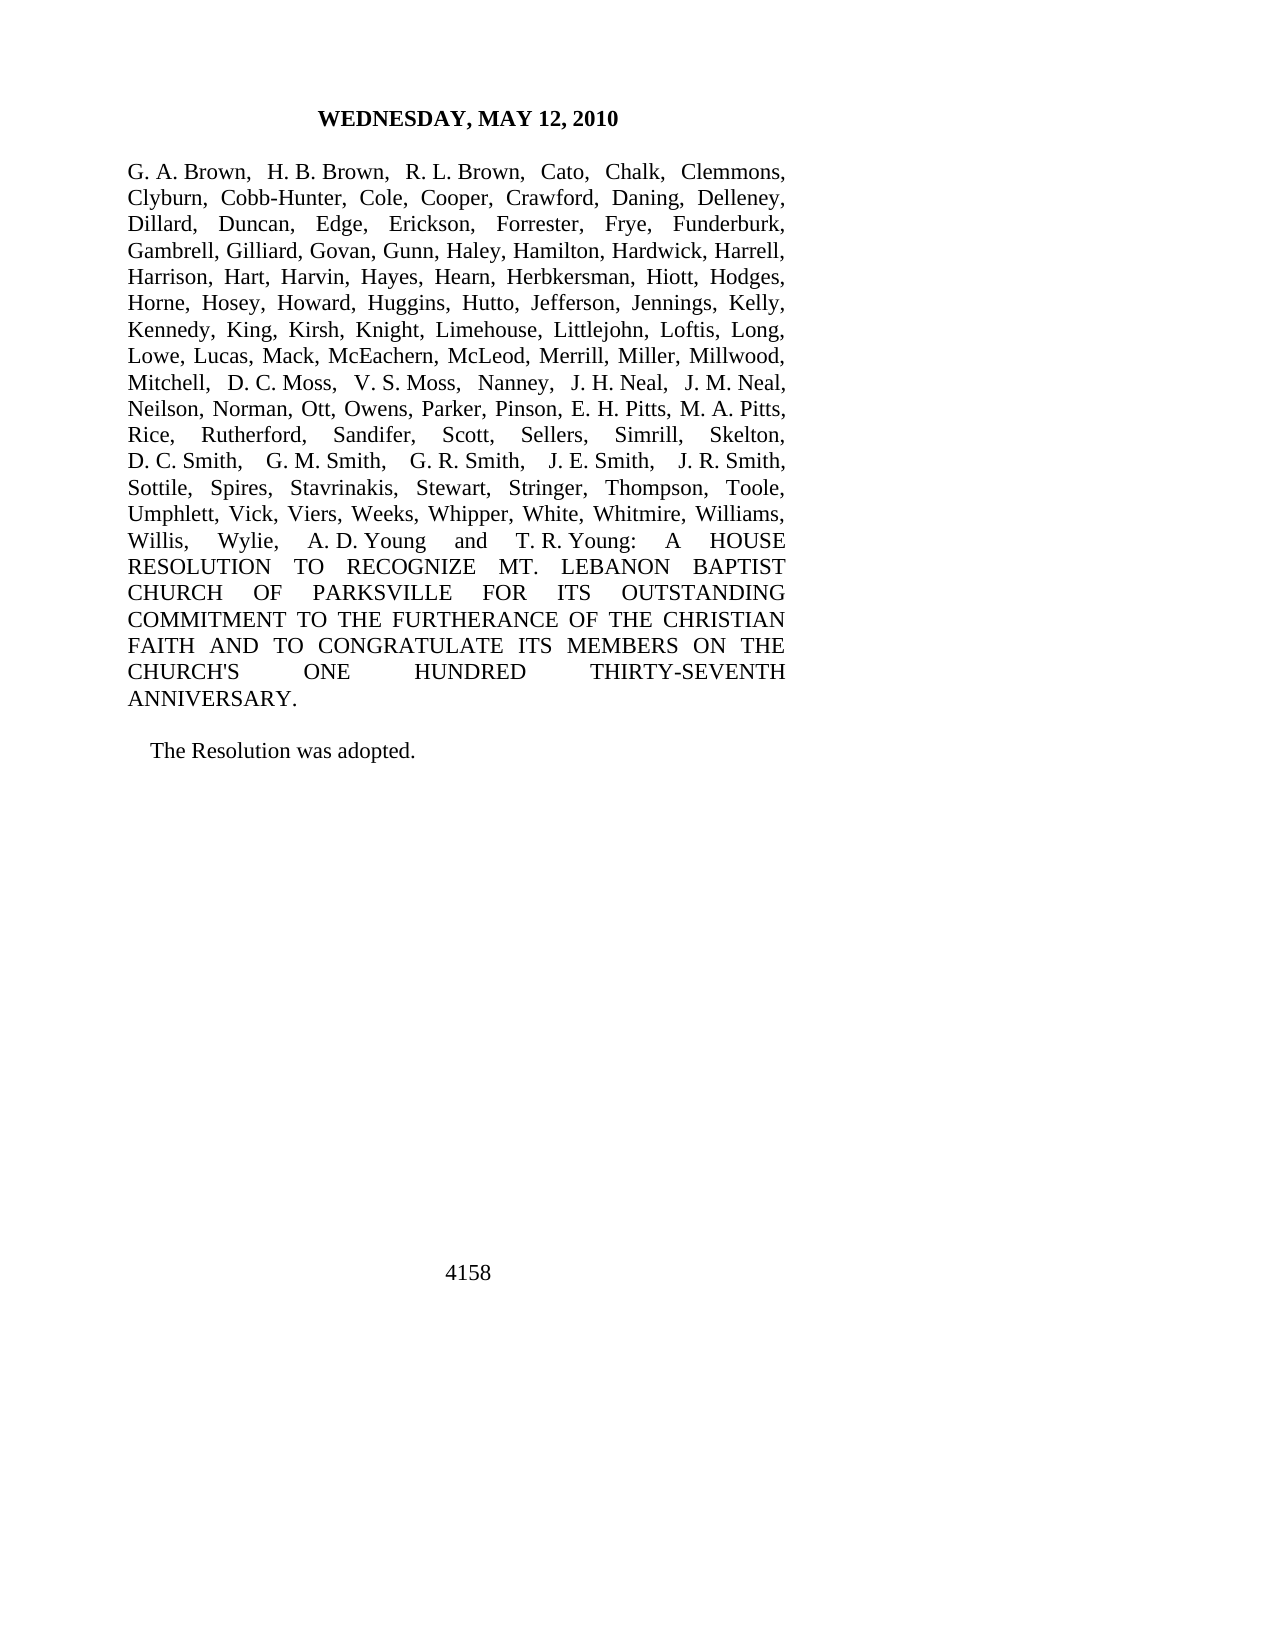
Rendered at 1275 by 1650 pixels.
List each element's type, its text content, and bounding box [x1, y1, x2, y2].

text The Resolution was adopted. [127, 737, 786, 764]
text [127, 158, 786, 711]
